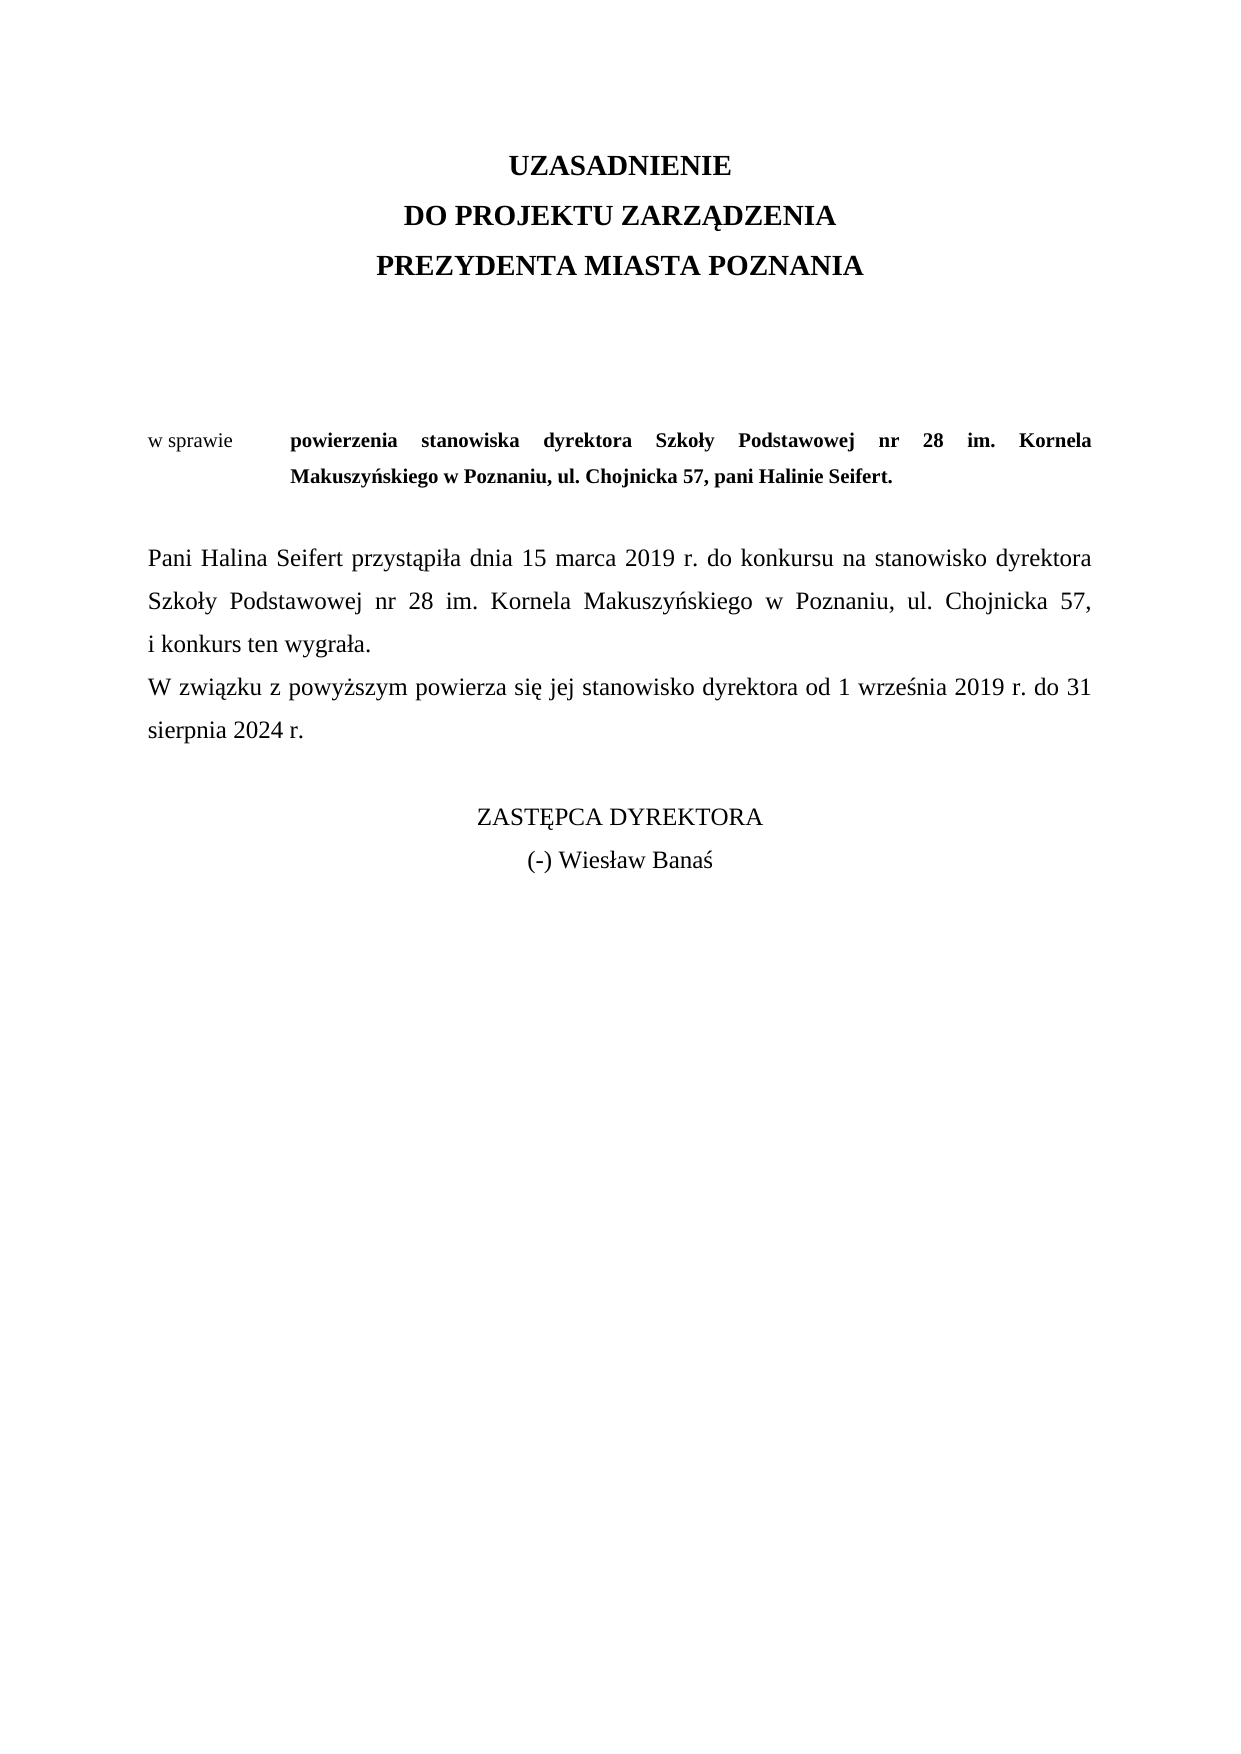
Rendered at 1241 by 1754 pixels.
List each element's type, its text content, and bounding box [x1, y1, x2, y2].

table_header w sprawie [136, 428, 279, 500]
text W związku z powyższym powierza się jej stanowisko dyrektora od 1 września 2019 r. do 31 sierpnia 2024 r. [148, 672, 1093, 744]
subtitle DO PROJEKTU ZARZĄDZENIA [148, 198, 1093, 231]
table_header powierzenia stanowiska dyrektora Szkoły Podstawowej nr 28 im. Kornela Makuszyńskiego w Poznaniu, ul. Chojnicka 57, pani Halinie Seifert. [279, 428, 1104, 500]
text Pani Halina Seifert przystąpiła dnia 15 marca 2019 r. do konkursu na stanowisko dyrektora Szkoły Podstawowej nr 28 im. Kornela Makuszyńskiego w Poznaniu, ul. Chojnicka 57, i konkurs ten wygrała. [148, 543, 1093, 658]
text ZASTĘPCA DYREKTORA [148, 802, 1093, 831]
subtitle UZASADNIENIE [148, 148, 1093, 181]
text (-) Wiesław Banaś [148, 845, 1093, 874]
subtitle PREZYDENTA MIASTA POZNANIA [148, 248, 1093, 282]
